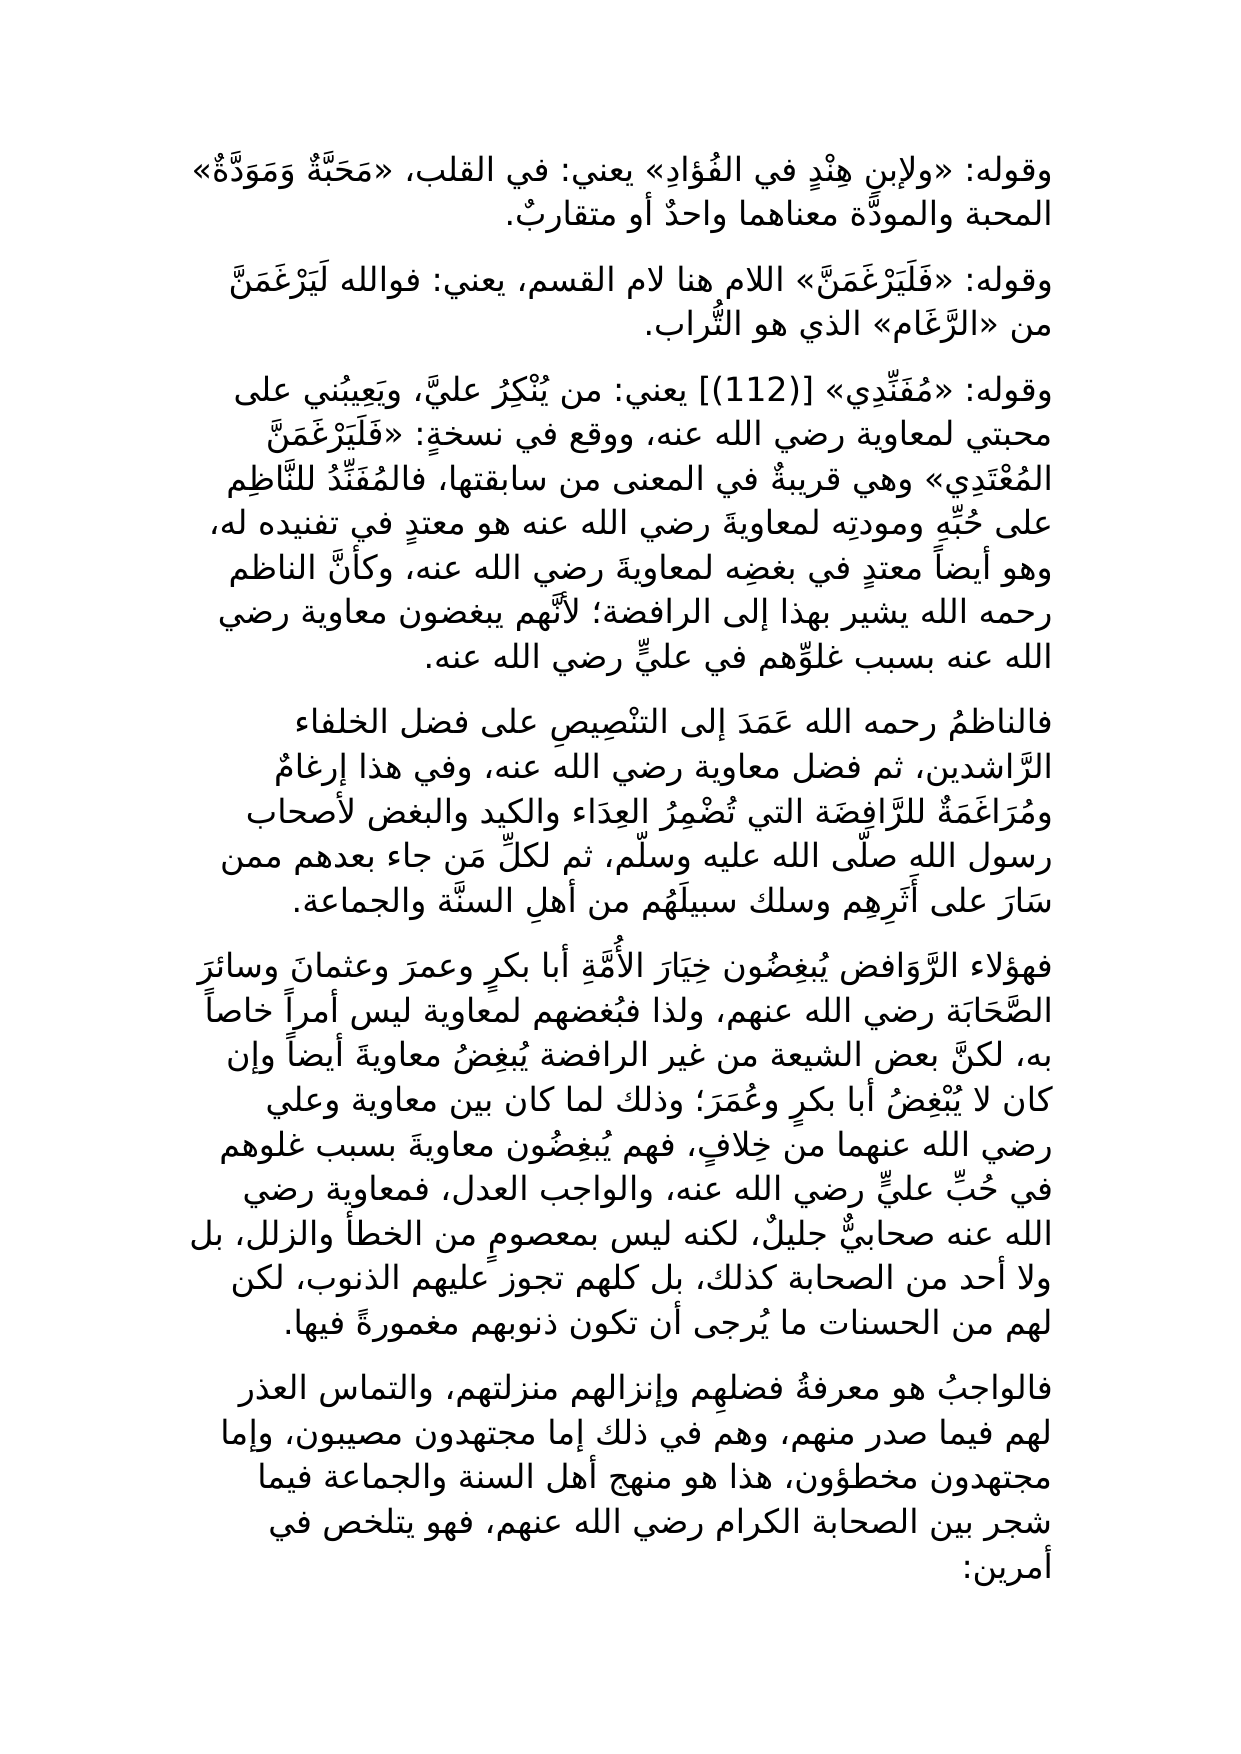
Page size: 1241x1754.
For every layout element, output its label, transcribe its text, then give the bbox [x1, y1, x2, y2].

text فهؤلاء الرَّوَافض يُبغِضُون خِيَارَ الأُمَّةِ أبا بكرٍ وعمرَ وعثمانَ وسائرَ الصَّحَابَة رضي الله عنهم، ولذا فبُغضهم لمعاوية ليس أمراً خاصاً به، لكنَّ بعض الشيعة من غير الرافضة يُبغِضُ معاويةَ أيضاً وإن كان لا يُبْغِضُ أبا بكرٍ وعُمَرَ؛ وذلك لما كان بين معاوية وعلي رضي الله عنهما من خِلافٍ، فهم يُبغِضُون معاويةَ بسبب غلوهم في حُبِّ عليٍّ رضي الله عنه، والواجب العدل، فمعاوية رضي الله عنه صحابيٌّ جليلٌ، لكنه ليس بمعصومٍ من الخطأ والزلل، بل ولا أحد من الصحابة كذلك، بل كلهم تجوز عليهم الذنوب، لكن لهم من الحسنات ما يُرجى أن تكون ذنوبهم مغمورةً فيها. [187, 947, 1053, 1342]
text فالواجبُ هو معرفةُ فضلهِم وإنزالهم منزلتهم، والتماس العذر لهم فيما صدر منهم، وهم في ذلك إما مجتهدون مصيبون، وإما مجتهدون مخطؤون، هذا هو منهج أهل السنة والجماعة فيما شجر بين الصحابة الكرام رضي الله عنهم، فهو يتلخص في أمرين: [187, 1369, 1053, 1586]
text وقوله: «فَلَيَرْغَمَنَّ» اللام هنا لام القسم، يعني: فوالله لَيَرْغَمَنَّ من «الرَّغَام» الذي هو التُّراب. [187, 260, 1053, 343]
text وقوله: «مُفَنِّدِي» [(112)] يعني: من يُنْكِرُ عليَّ، ويَعِيبُني على محبتي لمعاوية رضي الله عنه، ووقع في نسخةٍ: «فَلَيَرْغَمَنَّ المُعْتَدِي» وهي قريبةٌ في المعنى من سابقتها، فالمُفَنِّدُ للنَّاظِم على حُبِّهِ ومودتِه لمعاويةَ رضي الله عنه هو معتدٍ في تفنيده له، وهو أيضاً معتدٍ في بغضِه لمعاويةَ رضي الله عنه، وكأنَّ الناظم رحمه الله يشير بهذا إلى الرافضة؛ لأنَّهم يبغضون معاوية رضي الله عنه بسبب غلوِّهم في عليٍّ رضي الله عنه. [187, 370, 1053, 676]
text فالناظمُ رحمه الله عَمَدَ إلى التنْصِيصِ على فضل الخلفاء الرَّاشدين، ثم فضل معاوية رضي الله عنه، وفي هذا إرغامٌ ومُرَاغَمَةٌ للرَّافِضَة التي تُضْمِرُ العِدَاء والكيد والبغض لأصحاب رسول الله صلّى الله عليه وسلّم، ثم لكلِّ مَن جاء بعدهم ممن سَارَ على أَثَرِهِم وسلك سبيلَهُم من أهلِ السنَّة والجماعة. [187, 703, 1053, 920]
text وقوله: «ولإبنِ هِنْدٍ في الفُؤادِ» يعني: في القلب، «مَحَبَّةٌ وَمَوَدَّةٌ» المحبة والمودَّة معناهما واحدٌ أو متقاربٌ. [187, 150, 1053, 233]
